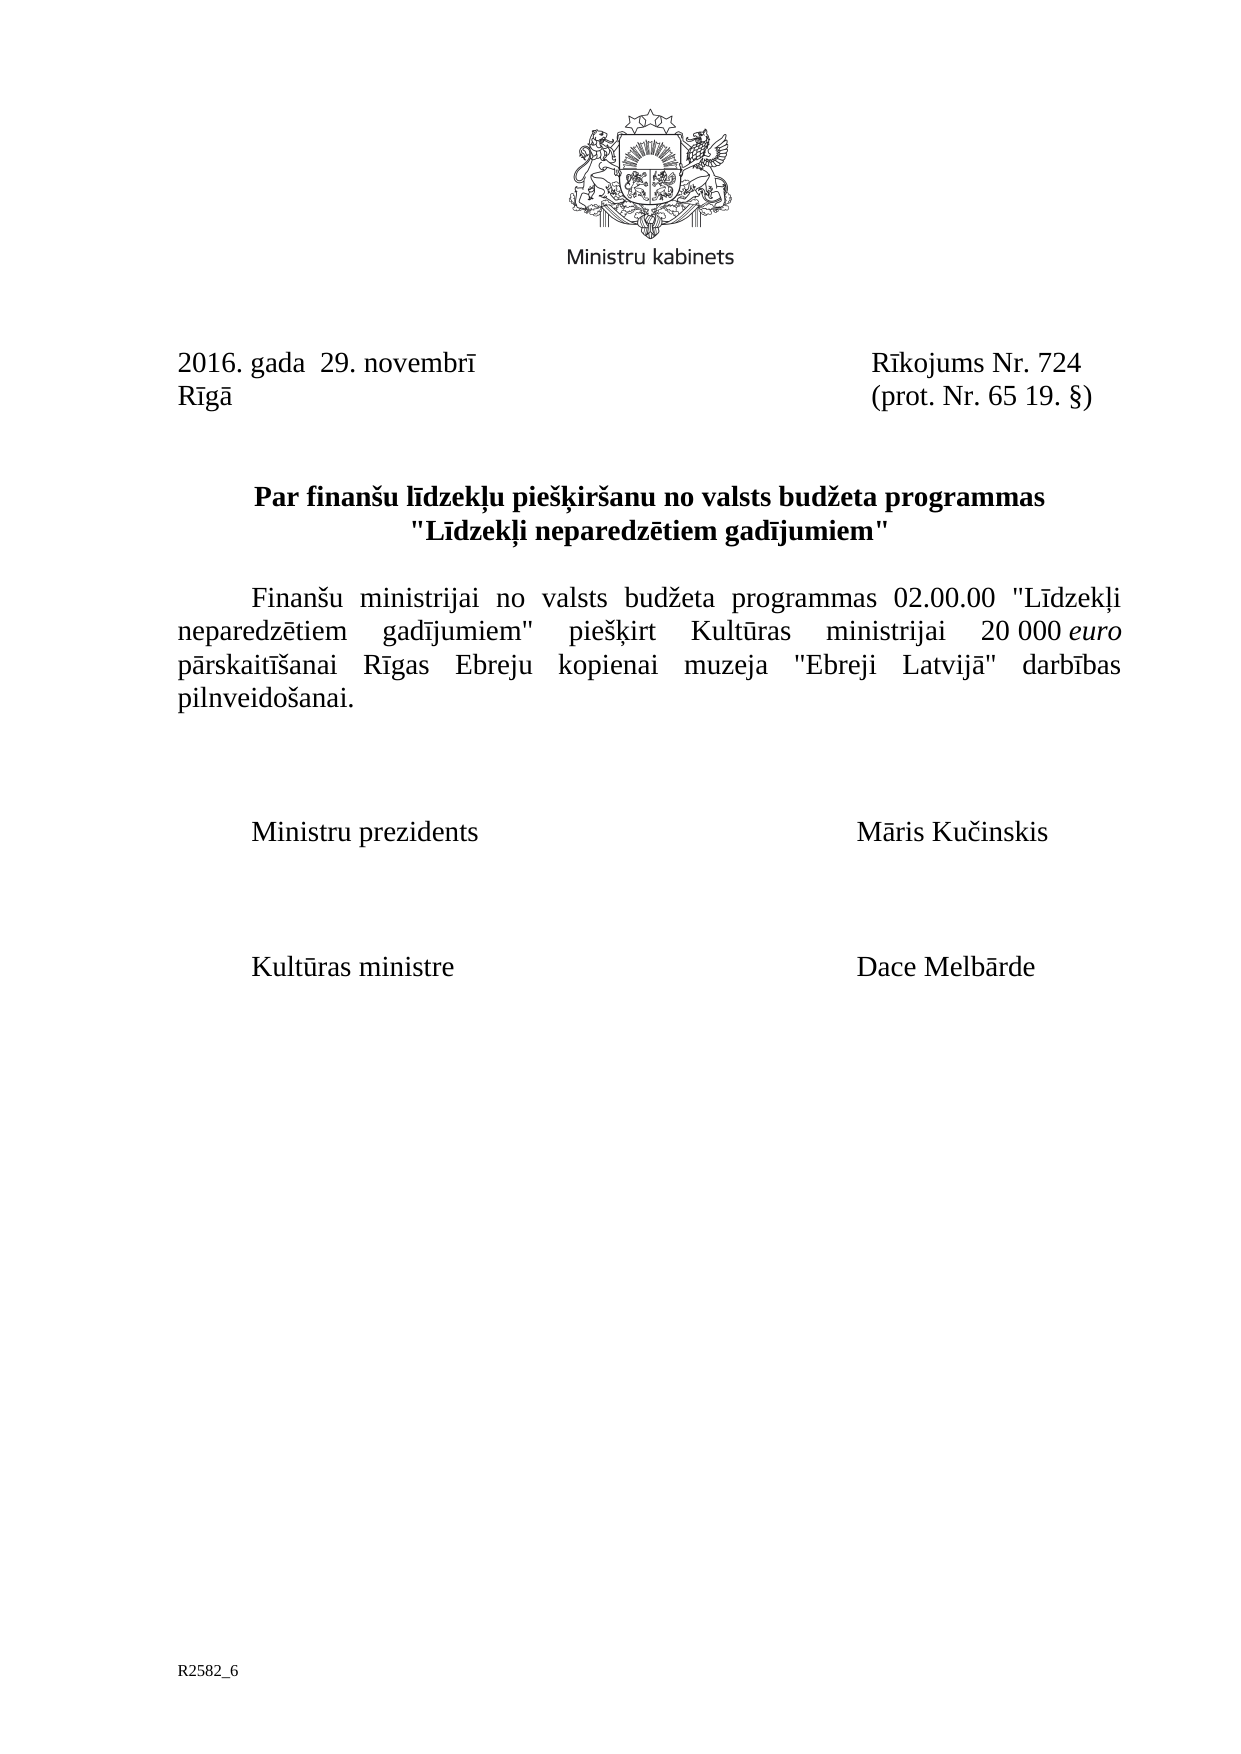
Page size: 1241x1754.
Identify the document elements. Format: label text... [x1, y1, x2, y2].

text Rīgā (prot. Nr. 65 19. §) [177, 378, 1122, 412]
list Finanšu ministrijai no valsts budžeta programmas 02.00.00 "Līdzekļi neparedzētiem gadījumiem" piešķirt Kultūras ministrijai 20 000 euro pārskaitīšanai Rīgas Ebreju kopienai muzeja "Ebreji Latvijā" darbības pilnveidošanai. [177, 580, 1122, 714]
text Ministru prezidents Māris Kučinskis [177, 814, 1122, 848]
text Kultūras ministre Dace Melbārde [177, 949, 1122, 982]
text "Līdzekļi neparedzētiem gadījumiem" [177, 513, 1122, 546]
text Par finanšu līdzekļu piešķiršanu no valsts budžeta programmas [177, 479, 1122, 513]
text 2016. gada 29. novembrī Rīkojums Nr. 724 [177, 345, 1122, 378]
picture [177, 107, 1123, 278]
